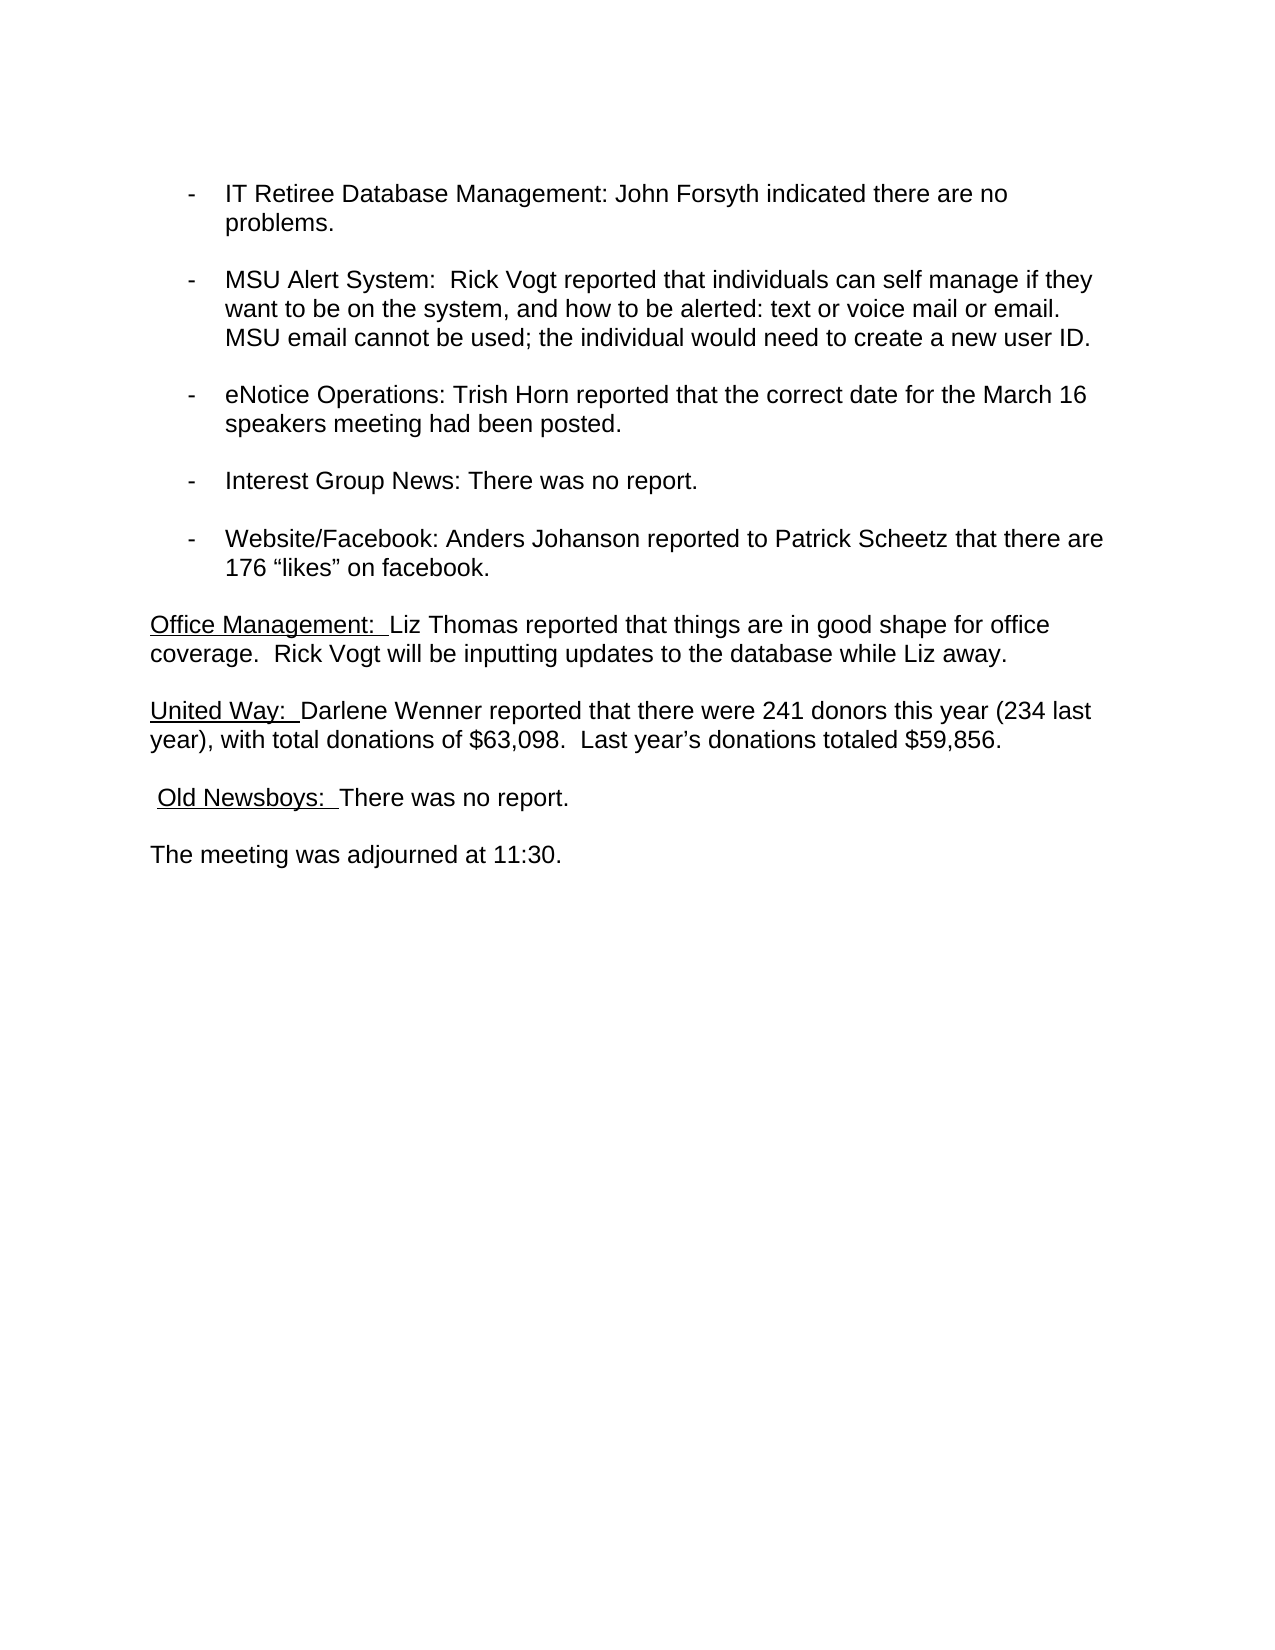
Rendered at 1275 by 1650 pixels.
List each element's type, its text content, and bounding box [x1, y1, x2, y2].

list MSU Alert System: Rick Vogt reported that individuals can self manage if they want to be on the system, and how to be alerted: text or voice mail or email. MSU email cannot be used; the individual would need to create a new user ID. [187, 265, 1125, 351]
text United Way: Darlene Wenner reported that there were 241 donors this year (234 last year), with total donations of $63,098. Last year’s donations totaled $59,856. [150, 696, 1125, 754]
text Old Newsboys: There was no report. [150, 782, 1125, 811]
list eNotice Operations: Trish Horn reported that the correct date for the March 16 speakers meeting had been posted. [187, 380, 1125, 437]
text Office Management: Liz Thomas reported that things are in good shape for office coverage. Rick Vogt will be inputting updates to the database while Liz away. [150, 610, 1125, 667]
list Interest Group News: There was no report. [187, 466, 1125, 495]
list IT Retiree Database Management: John Forsyth indicated there are no problems. [187, 179, 1125, 236]
list Website/Facebook: Anders Johanson reported to Patrick Scheetz that there are 176 “likes” on facebook. [187, 524, 1125, 581]
text The meeting was adjourned at 11:30. [150, 840, 1125, 869]
